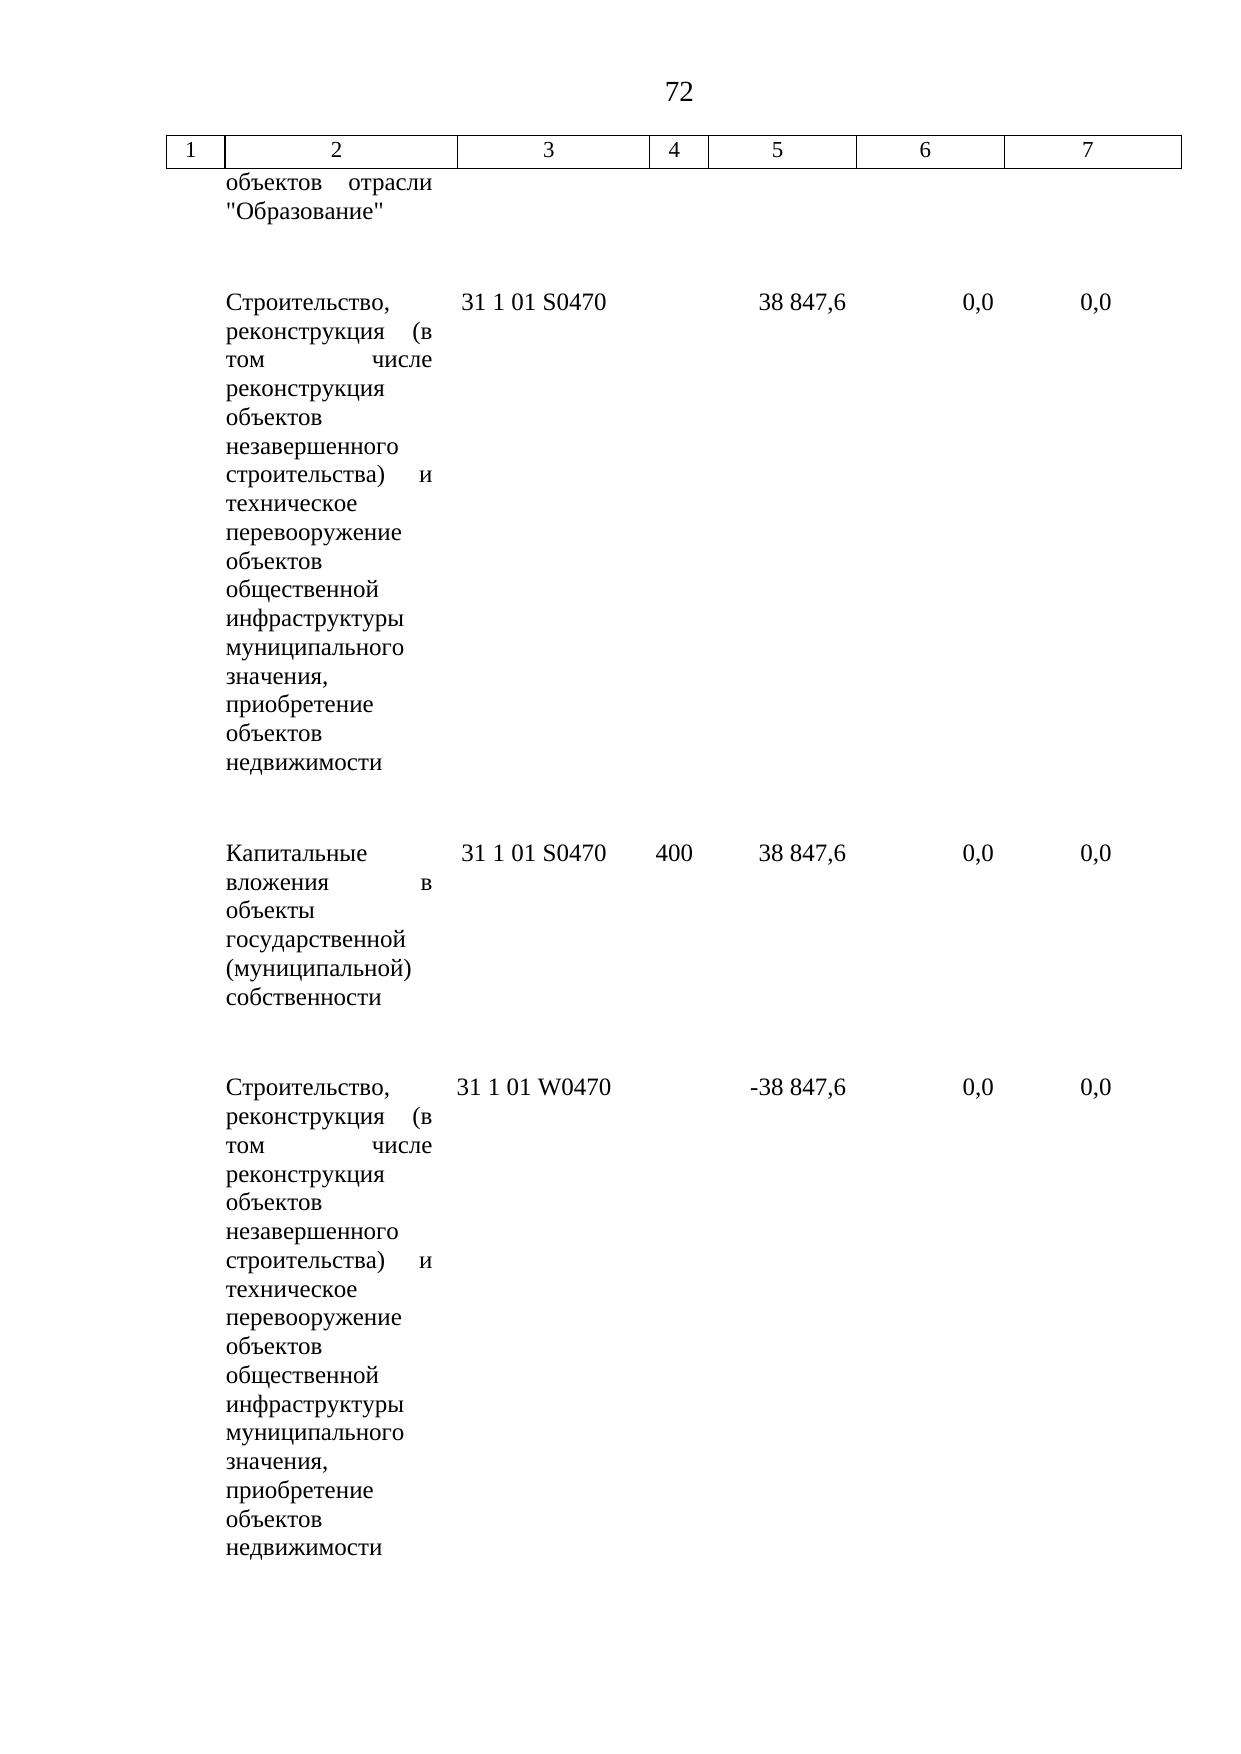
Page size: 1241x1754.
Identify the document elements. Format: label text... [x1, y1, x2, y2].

table_header 7 [1005, 136, 1181, 167]
table_header 4 [650, 136, 708, 167]
table_header 2 [226, 136, 457, 167]
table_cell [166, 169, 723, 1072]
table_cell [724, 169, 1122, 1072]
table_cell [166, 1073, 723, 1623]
table_header 6 [857, 136, 1004, 167]
table_header 1 [167, 136, 224, 167]
table_header 5 [709, 136, 856, 167]
table_header 3 [458, 136, 649, 167]
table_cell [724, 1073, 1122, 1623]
